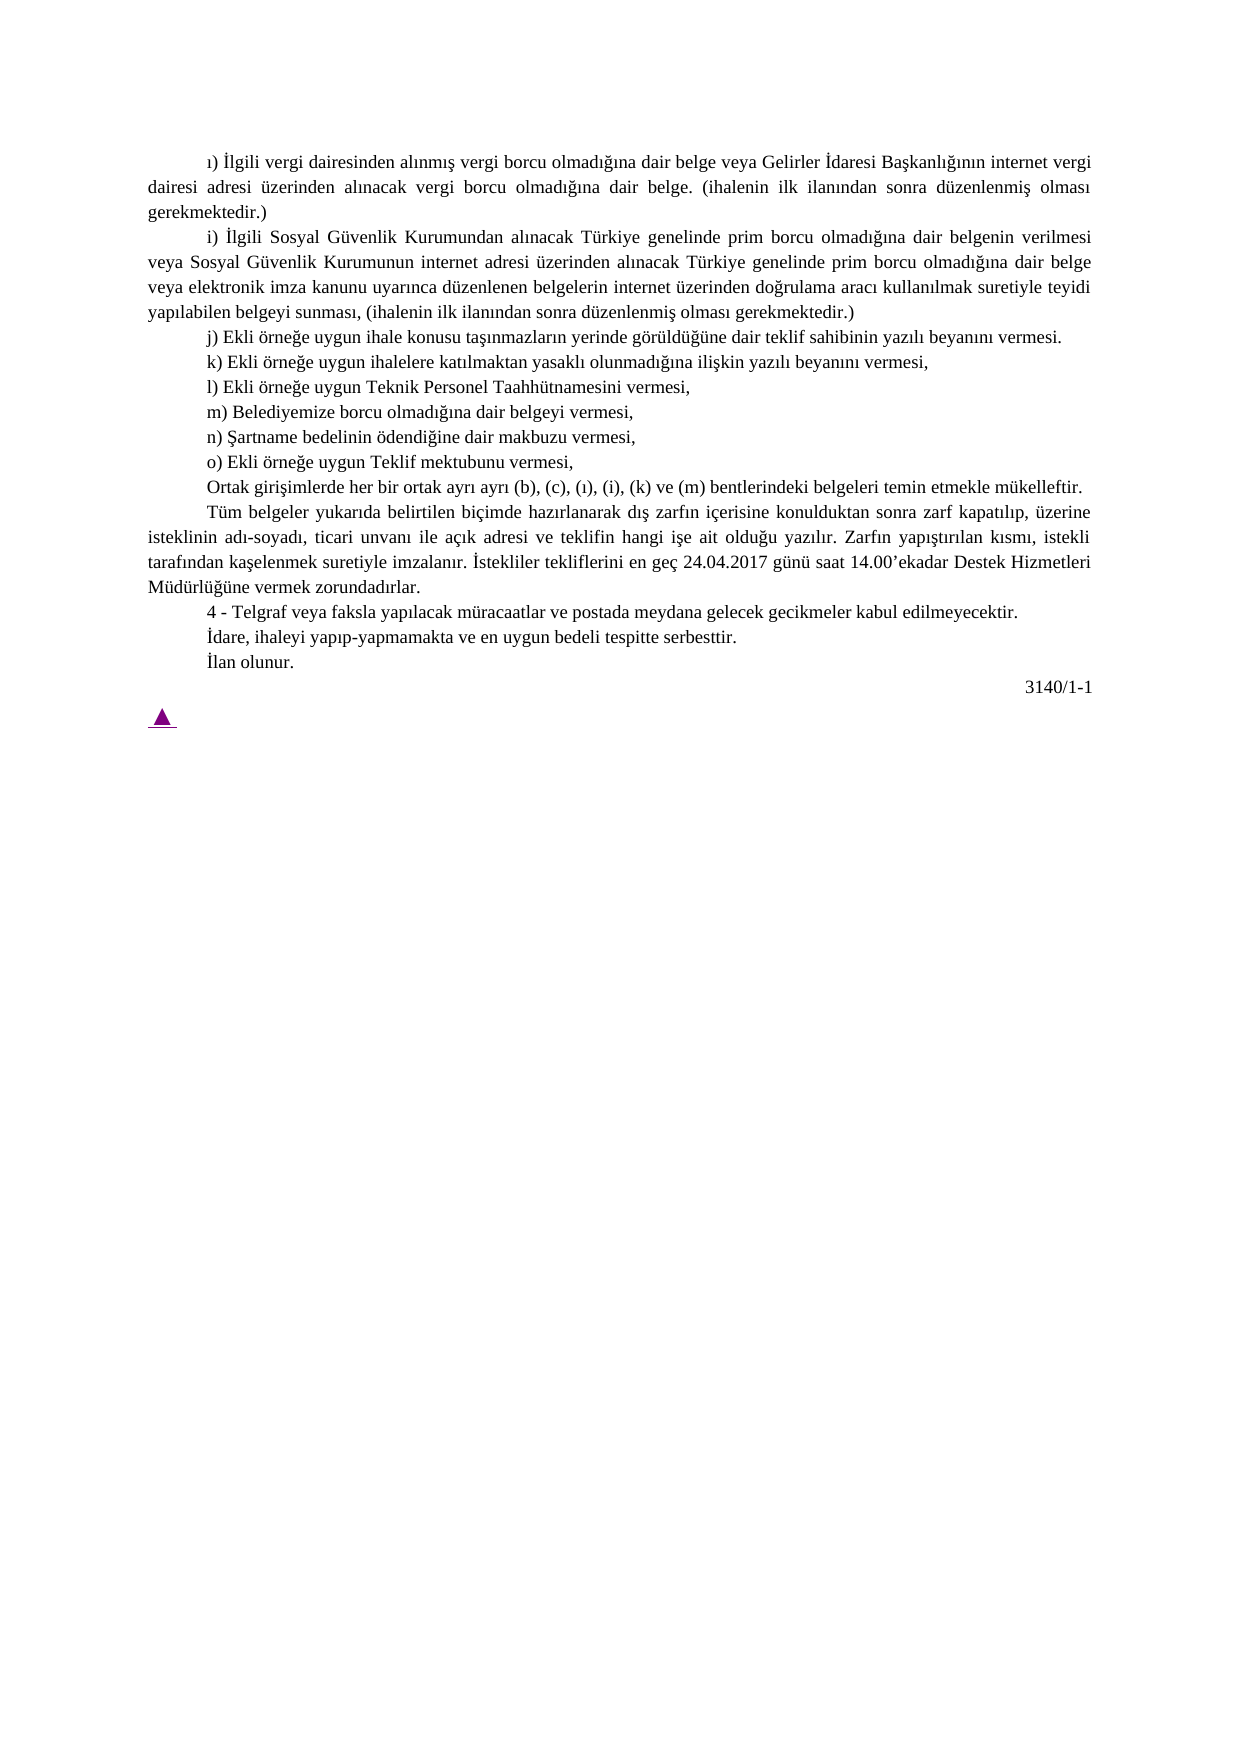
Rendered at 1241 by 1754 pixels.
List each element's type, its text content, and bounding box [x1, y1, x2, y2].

text İlan olunur. [148, 648, 1093, 673]
text j) Ekli örneğe uygun ihale konusu taşınmazların yerinde görüldüğüne dair teklif sahibinin yazılı beyanını vermesi. [148, 323, 1093, 348]
text Tüm belgeler yukarıda belirtilen biçimde hazırlanarak dış zarfın içerisine konulduktan sonra zarf kapatılıp, üzerine isteklinin adı-soyadı, ticari unvanı ile açık adresi ve teklifin hangi işe ait olduğu yazılır. Zarfın yapıştırılan kısmı, istekli tarafından kaşelenmek suretiyle imzalanır. İstekliler tekliflerini en geç 24.04.2017 günü saat 14.00’ekadar Destek Hizmetleri Müdürlüğüne vermek zorundadırlar. [148, 498, 1093, 598]
text k) Ekli örneğe uygun ihalelere katılmaktan yasaklı olunmadığına ilişkin yazılı beyanını vermesi, [148, 348, 1093, 373]
text i) İlgili Sosyal Güvenlik Kurumundan alınacak Türkiye genelinde prim borcu olmadığına dair belgenin verilmesi veya Sosyal Güvenlik Kurumunun internet adresi üzerinden alınacak Türkiye genelinde prim borcu olmadığına dair belge veya elektronik imza kanunu uyarınca düzenlenen belgelerin internet üzerinden doğrulama aracı kullanılmak suretiyle teyidi yapılabilen belgeyi sunması, (ihalenin ilk ilanından sonra düzenlenmiş olması gerekmektedir.) [148, 223, 1093, 323]
text 4 - Telgraf veya faksla yapılacak müracaatlar ve postada meydana gelecek gecikmeler kabul edilmeyecektir. [148, 598, 1093, 623]
text n) Şartname bedelinin ödendiğine dair makbuzu vermesi, [148, 423, 1093, 448]
text l) Ekli örneğe uygun Teknik Personel Taahhütnamesini vermesi, [148, 373, 1093, 398]
text ı) İlgili vergi dairesinden alınmış vergi borcu olmadığına dair belge veya Gelirler İdaresi Başkanlığının internet vergi dairesi adresi üzerinden alınacak vergi borcu olmadığına dair belge. (ihalenin ilk ilanından sonra düzenlenmiş olması gerekmektedir.) [148, 148, 1093, 223]
text 3140/1-1 [148, 673, 1093, 698]
text Ortak girişimlerde her bir ortak ayrı ayrı (b), (c), (ı), (i), (k) ve (m) bentlerindeki belgeleri temin etmekle mükelleftir. [148, 473, 1093, 498]
text m) Belediyemize borcu olmadığına dair belgeyi vermesi, [148, 398, 1093, 423]
text ▲ [148, 698, 1093, 731]
text İdare, ihaleyi yapıp-yapmamakta ve en uygun bedeli tespitte serbesttir. [148, 623, 1093, 648]
text o) Ekli örneğe uygun Teklif mektubunu vermesi, [148, 448, 1093, 473]
